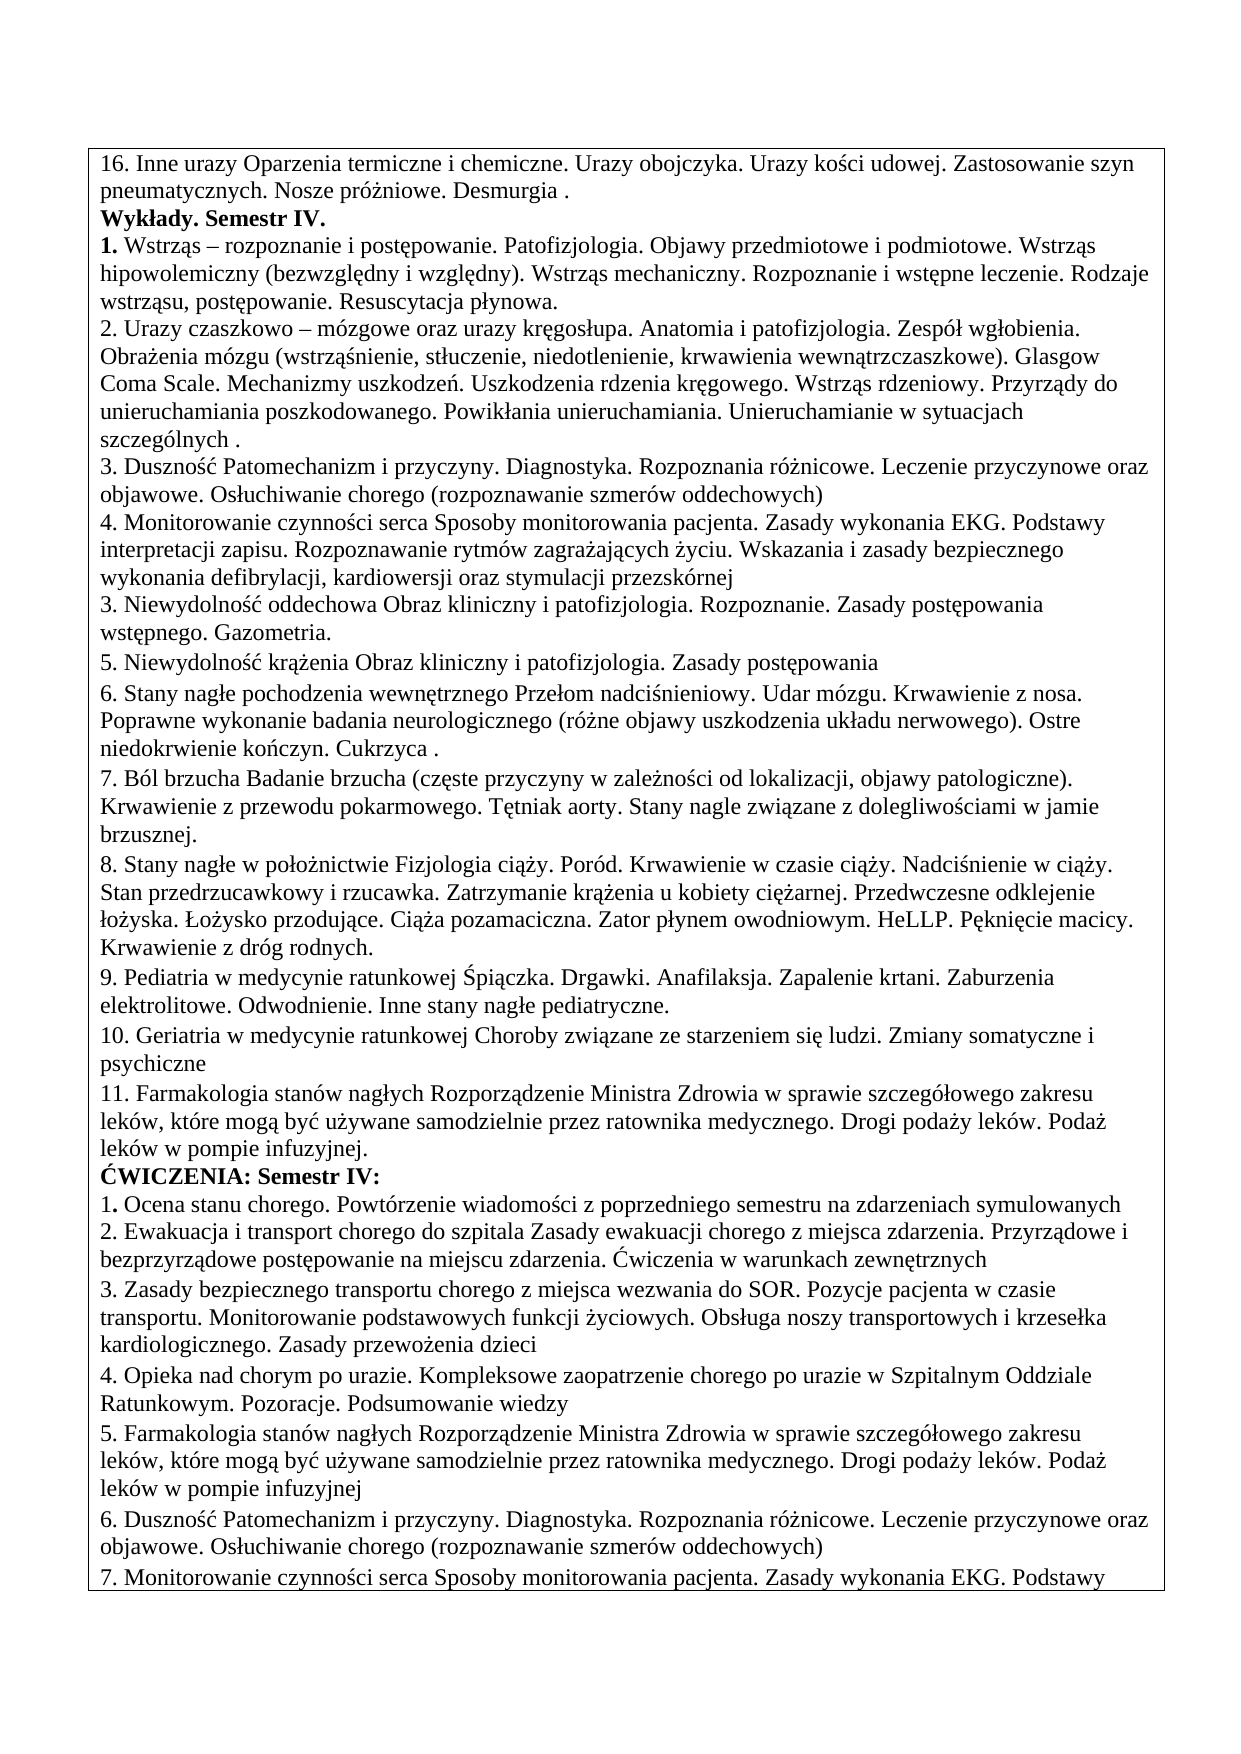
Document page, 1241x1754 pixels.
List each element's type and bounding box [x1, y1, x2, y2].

table_cell [89, 149, 1164, 1590]
